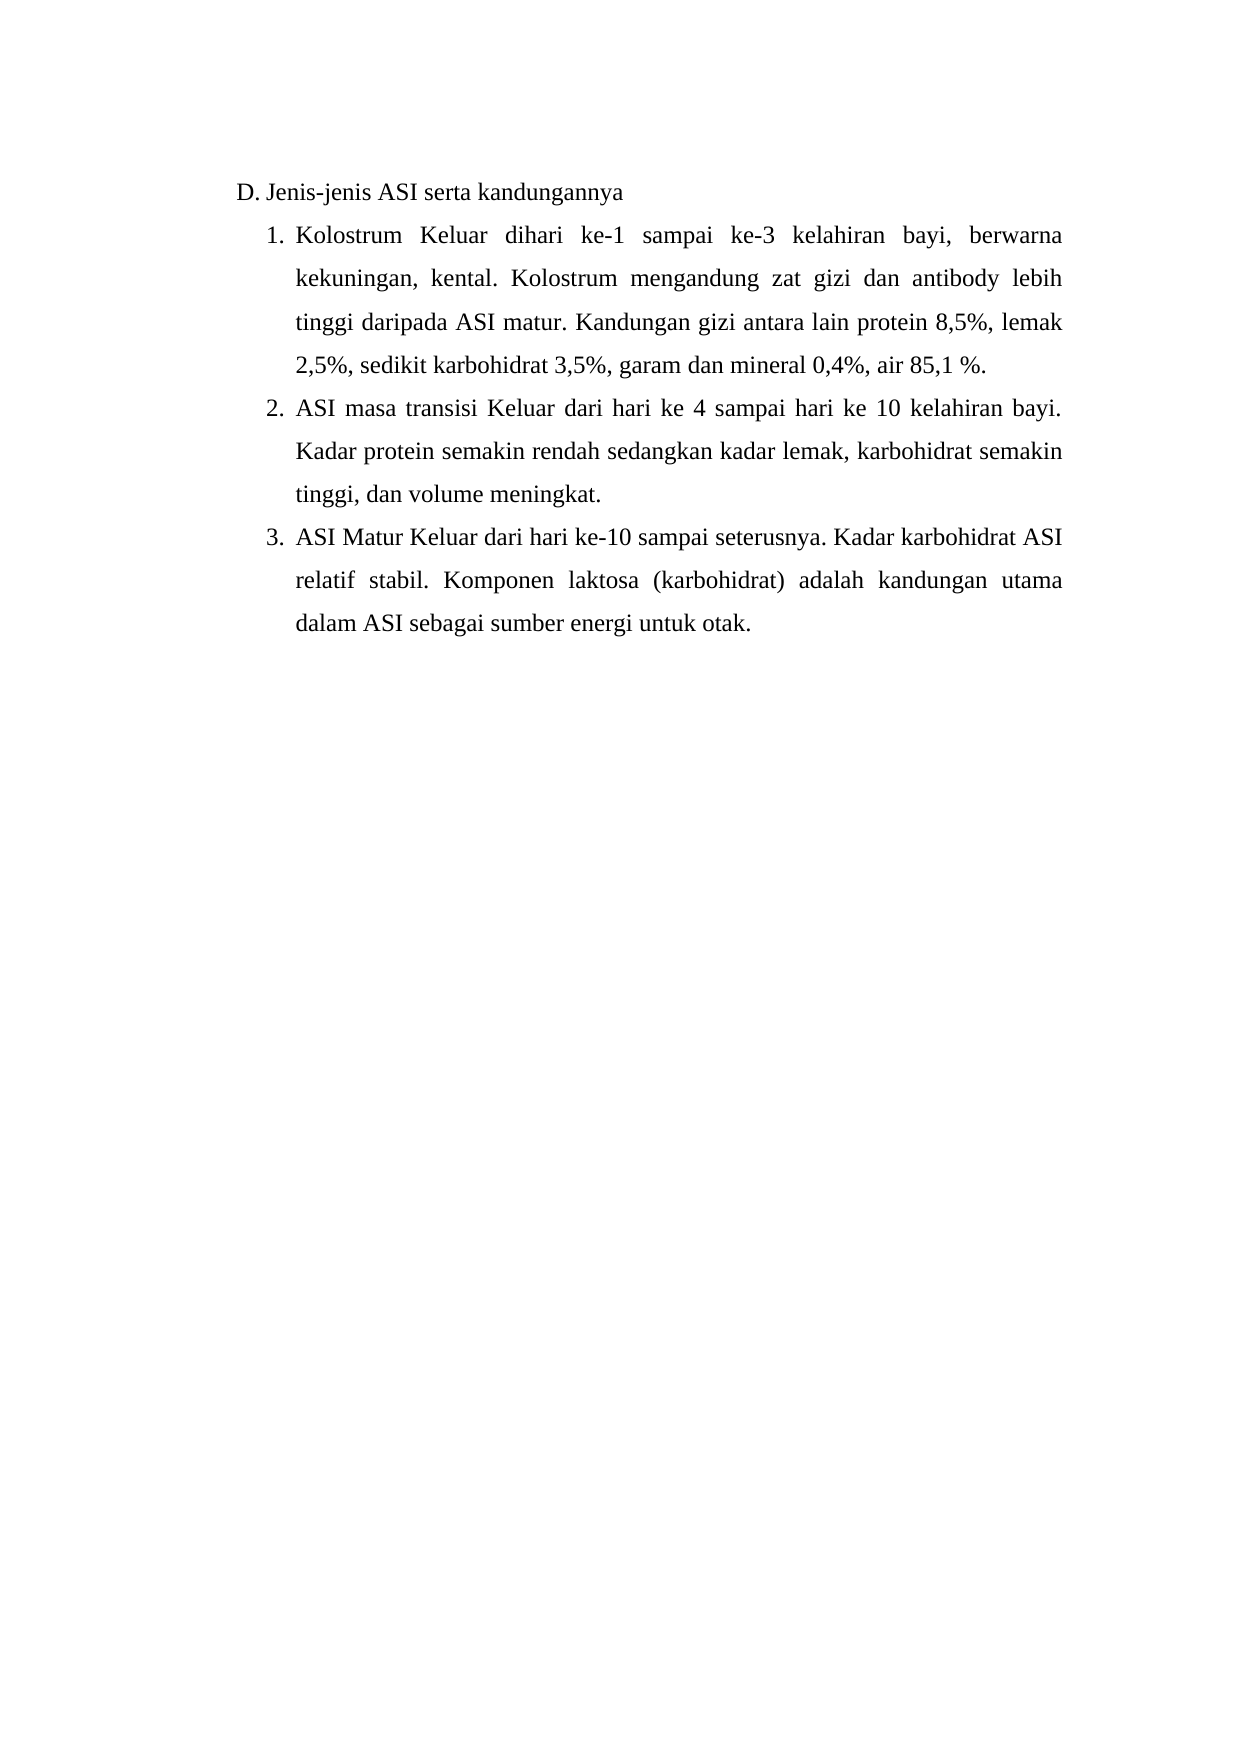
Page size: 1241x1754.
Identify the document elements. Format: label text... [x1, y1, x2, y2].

list Jenis-jenis ASI serta kandungannya [236, 177, 1063, 206]
list ASI masa transisi Keluar dari hari ke 4 sampai hari ke 10 kelahiran bayi. Kadar protein semakin rendah sedangkan kadar lemak, karbohidrat semakin tinggi, dan volume meningkat. [266, 393, 1063, 508]
list Kolostrum Keluar dihari ke-1 sampai ke-3 kelahiran bayi, berwarna kekuningan, kental. Kolostrum mengandung zat gizi dan antibody lebih tinggi daripada ASI matur. Kandungan gizi antara lain protein 8,5%, lemak 2,5%, sedikit karbohidrat 3,5%, garam dan mineral 0,4%, air 85,1 %. [266, 220, 1063, 378]
list ASI Matur Keluar dari hari ke-10 sampai seterusnya. Kadar karbohidrat ASI relatif stabil. Komponen laktosa (karbohidrat) adalah kandungan utama dalam ASI sebagai sumber energi untuk otak. [266, 522, 1063, 637]
